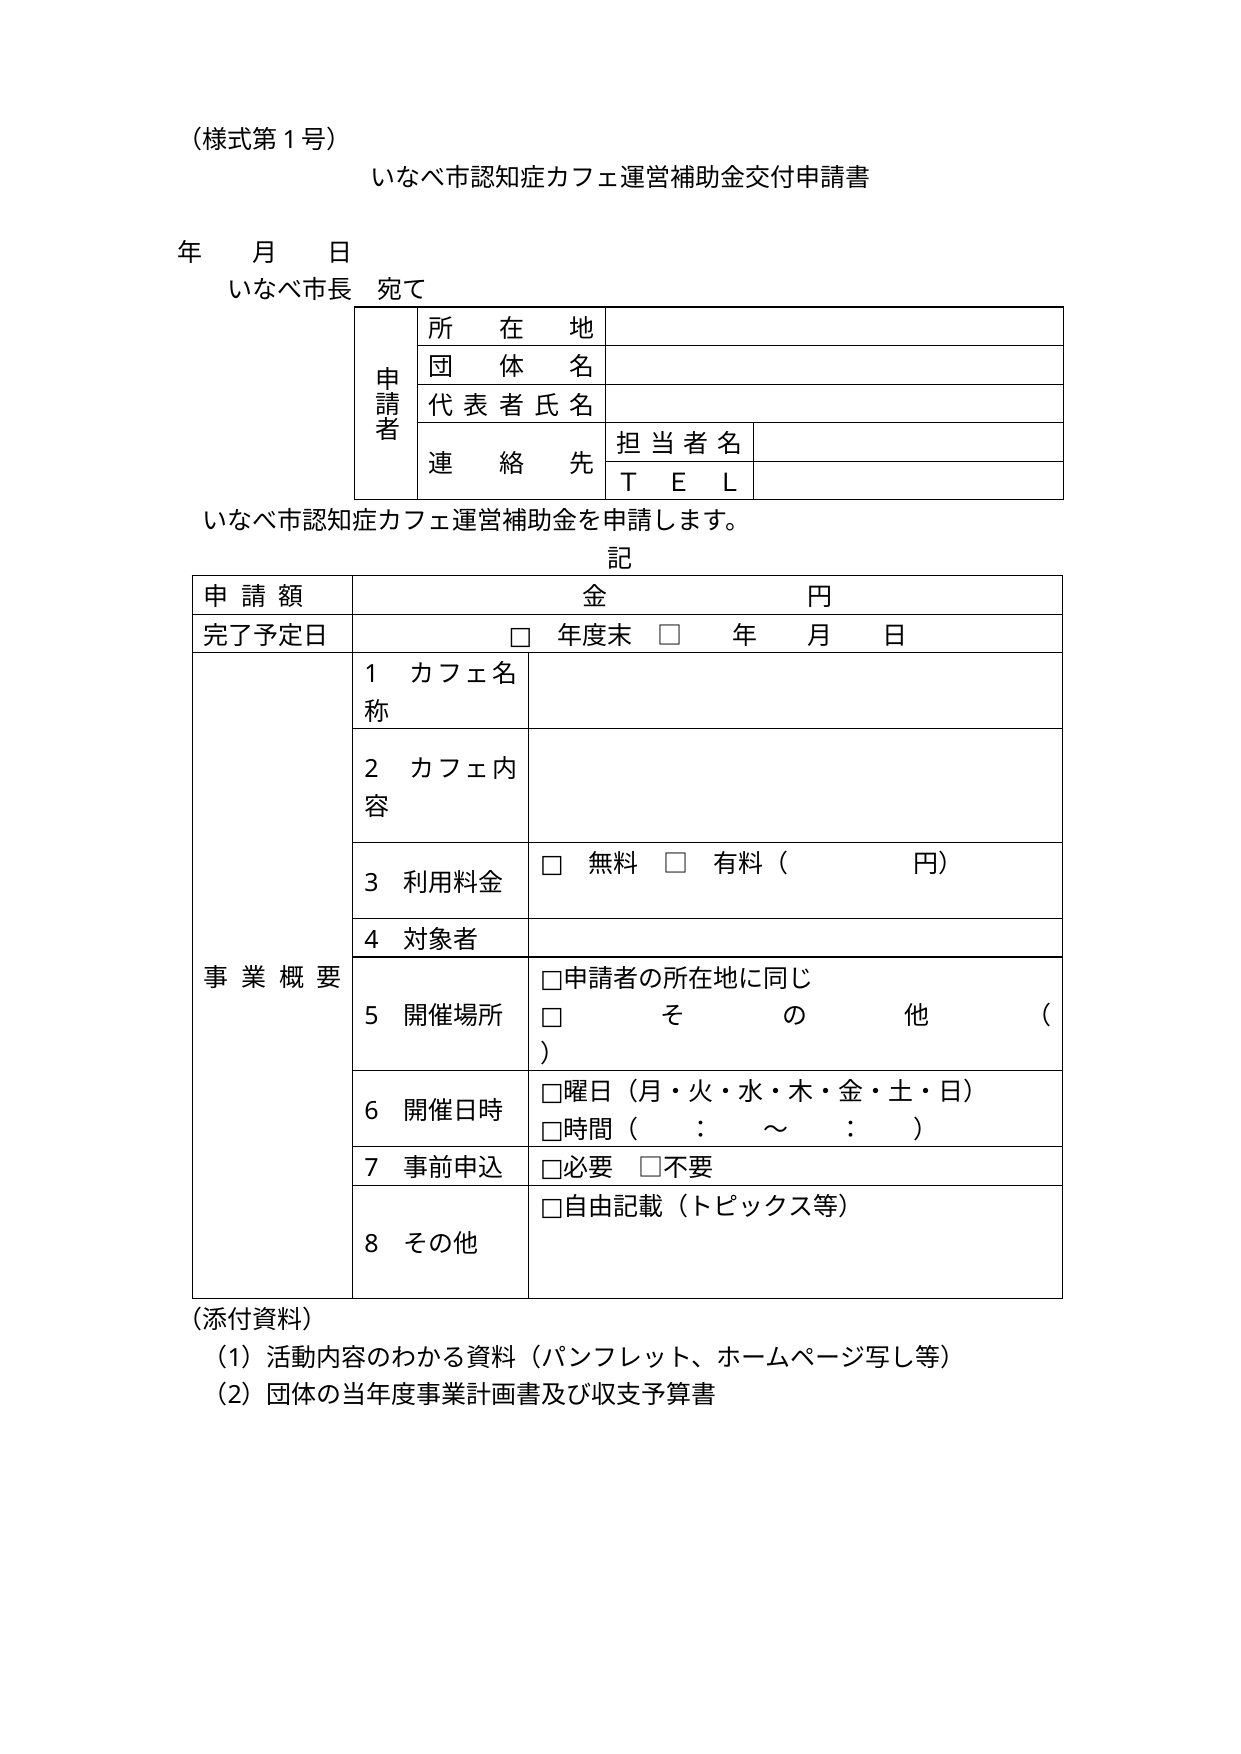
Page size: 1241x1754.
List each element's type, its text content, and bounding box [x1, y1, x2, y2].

table_cell 担当者名 [606, 423, 753, 461]
table_cell 7 事前申込 [353, 1147, 528, 1184]
table_header 所在地 [418, 308, 605, 345]
table_cell 6 開催日時 [353, 1071, 528, 1146]
table_cell ＴＥＬ [606, 462, 753, 499]
table_cell 事業概要 [193, 653, 352, 1298]
table_header 金 円 [353, 576, 1062, 614]
table_cell [529, 919, 1062, 956]
table_cell [529, 729, 1062, 842]
table_header 申請者 [355, 308, 417, 499]
table_cell □申請者の所在地に同じ □その他（ ） [529, 958, 1062, 1070]
text 記 [177, 538, 1063, 575]
table_cell 8 その他 [353, 1186, 528, 1298]
table_cell 代表者氏名 [418, 385, 605, 422]
text 年 月 日 [177, 194, 1063, 269]
text いなべ市認知症カフェ運営補助金を申請します。 [177, 500, 1063, 538]
text （添付資料） [177, 1299, 1063, 1337]
table_cell 2 カフェ内容 [353, 729, 528, 842]
table_cell □ 無料 □ 有料（ 円） [529, 843, 1062, 918]
table_header [606, 308, 1063, 345]
text いなべ市認知症カフェ運営補助金交付申請書 [177, 156, 1063, 194]
table_cell 連絡先 [418, 423, 605, 499]
table_cell [529, 653, 1062, 728]
table_cell □ 年度末 □ 年 月 日 [353, 615, 1062, 652]
table_cell [606, 346, 1063, 383]
table_cell 団体名 [418, 346, 605, 383]
table_cell □曜日（月・火・水・木・金・土・日） □時間（ ： ～ ： ） [529, 1071, 1062, 1146]
text いなべ市長 宛て [177, 269, 1063, 306]
table_cell [754, 423, 1063, 461]
text （1）活動内容のわかる資料（パンフレット、ホームページ写し等） [177, 1337, 1063, 1374]
table_header 申請額 [193, 576, 352, 614]
table_cell 3 利用料金 [353, 843, 528, 918]
table_cell [754, 462, 1063, 499]
text （様式第1号） [177, 119, 1063, 156]
table_cell □必要 □不要 [529, 1147, 1062, 1184]
table_cell 5 開催場所 [353, 958, 528, 1070]
table_cell □自由記載（トピックス等） [529, 1186, 1062, 1298]
table_cell 4 対象者 [353, 919, 528, 956]
table_cell 1 カフェ名称 [353, 653, 528, 728]
table_cell 完了予定日 [193, 615, 352, 652]
text （2）団体の当年度事業計画書及び収支予算書 [177, 1374, 1063, 1412]
table_cell [606, 385, 1063, 422]
